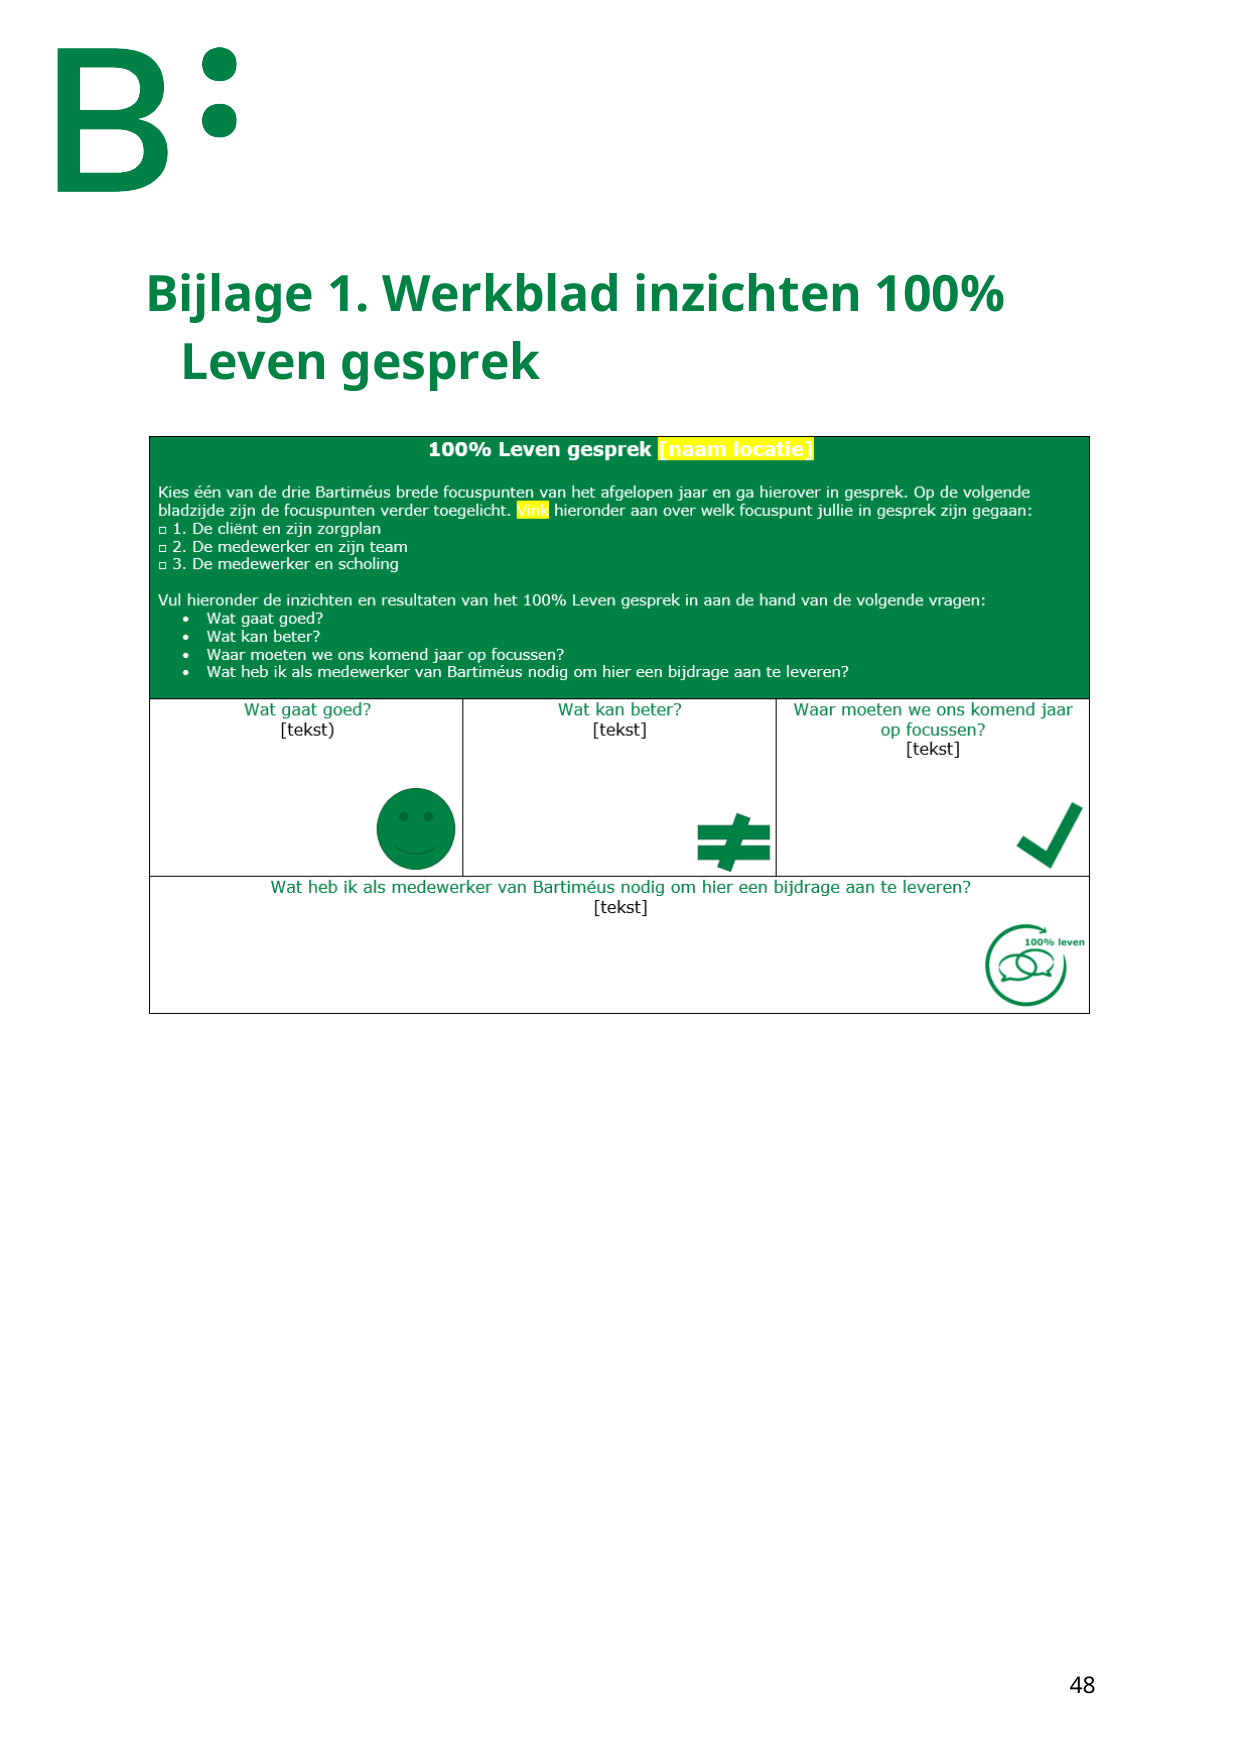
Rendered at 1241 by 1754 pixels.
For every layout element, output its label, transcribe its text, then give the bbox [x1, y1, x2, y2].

picture [144, 432, 1096, 1019]
picture [57, 47, 237, 192]
subtitle Bijlage 1. Werkblad inzichten 100% Leven gesprek [145, 258, 1096, 394]
